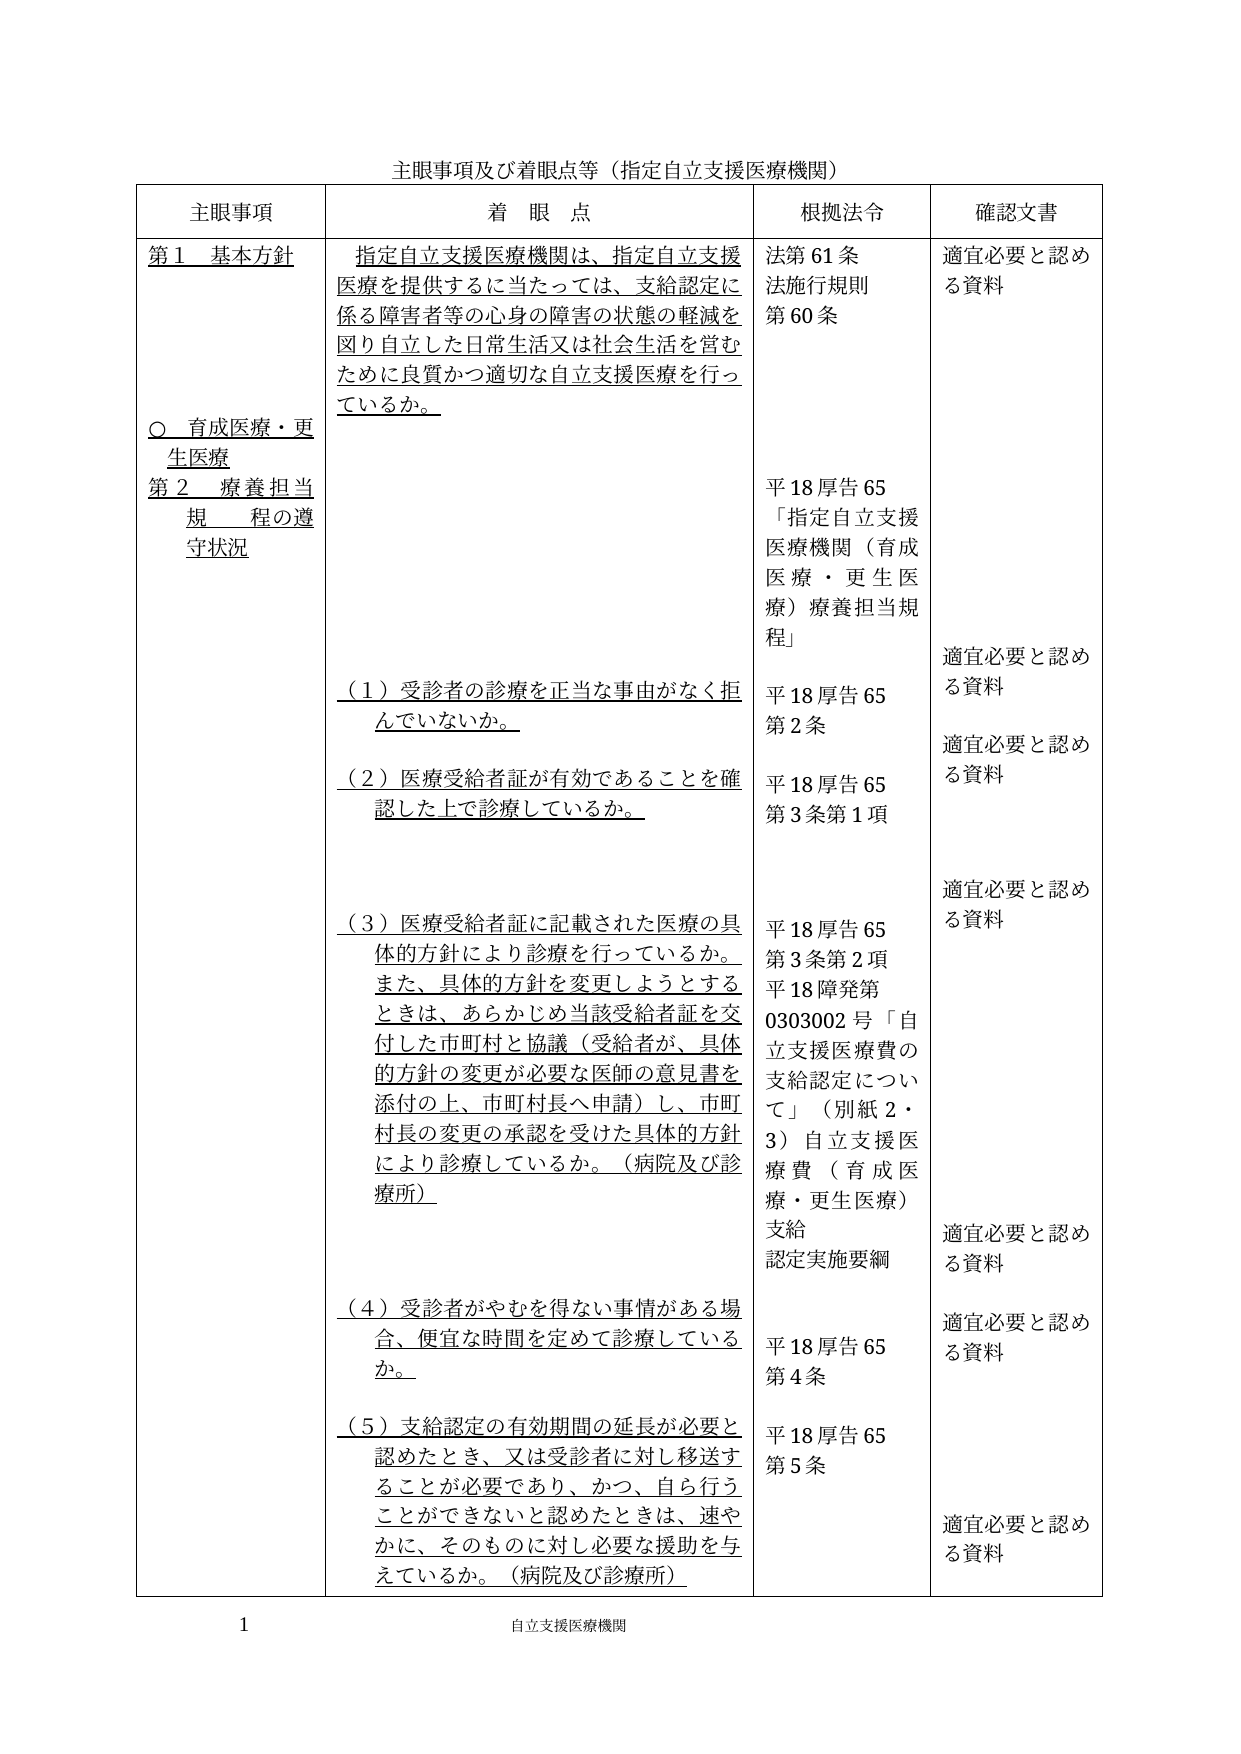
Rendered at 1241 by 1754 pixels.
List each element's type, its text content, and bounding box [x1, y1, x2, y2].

table_header 確認文書 [931, 185, 1102, 238]
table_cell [137, 239, 325, 1596]
table_header 根拠法令 [754, 185, 930, 238]
text 主眼事項及び着眼点等（指定自立支援医療機関） [148, 154, 1092, 184]
table_header 着 眼 点 [326, 185, 753, 238]
table_header 主眼事項 [137, 185, 325, 238]
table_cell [754, 239, 930, 1596]
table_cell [326, 239, 753, 1596]
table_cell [931, 239, 1102, 1596]
